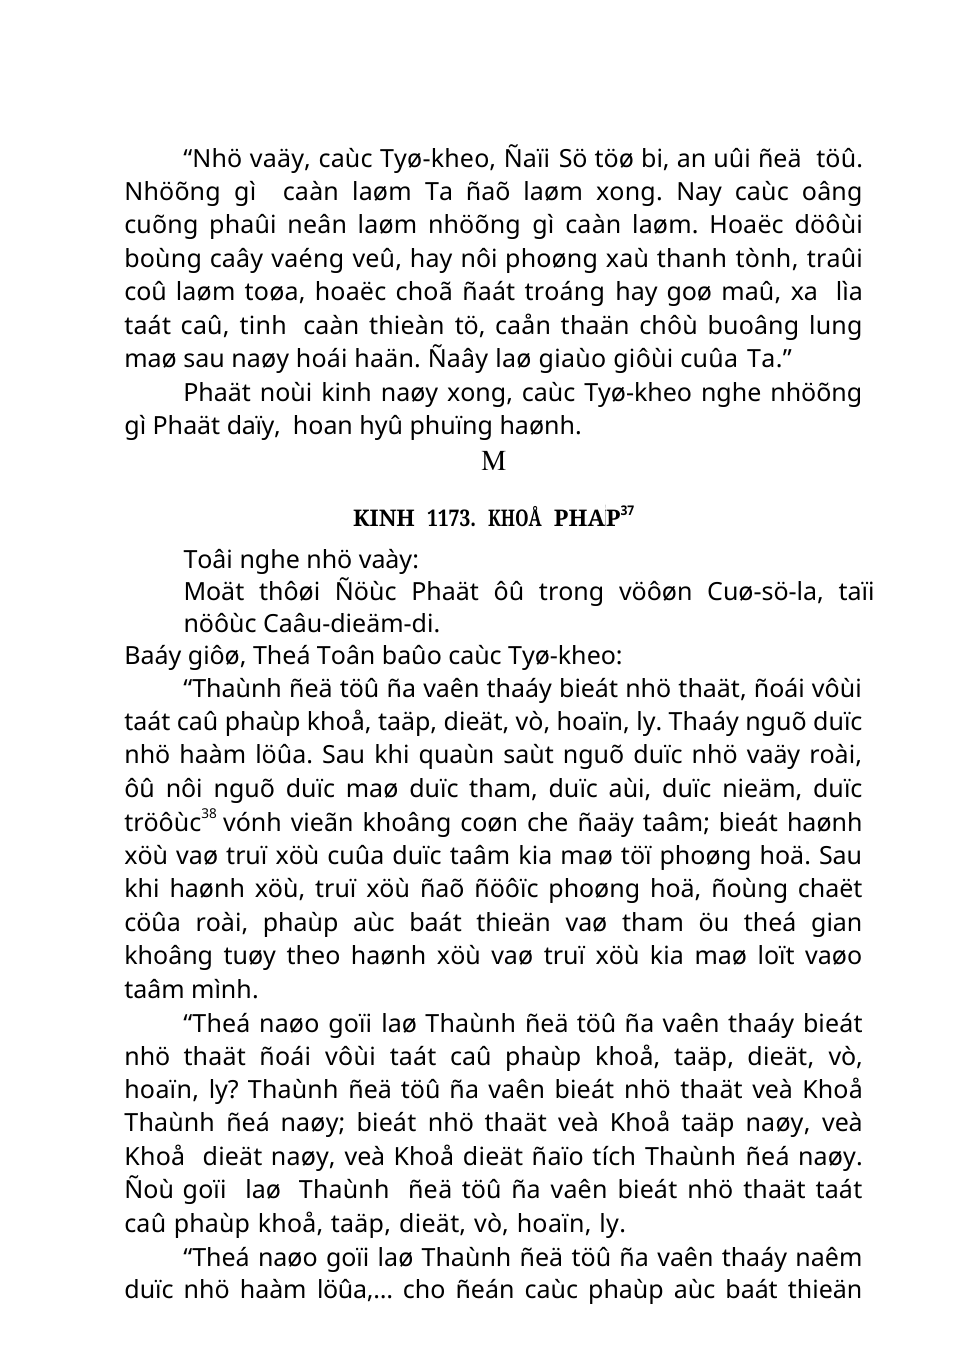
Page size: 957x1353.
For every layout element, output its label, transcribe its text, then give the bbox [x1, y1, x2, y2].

text “Thaùnh ñeä töû ña vaên thaáy bieát nhö thaät, ñoái vôùi taát caû phaùp khoå, taäp, dieät, vò, hoaïn, ly. Thaáy nguõ duïc nhö haàm löûa. Sau khi quaùn saùt nguõ duïc nhö vaäy roài, ôû nôi nguõ duïc maø duïc tham, duïc aùi, duïc nieäm, duïc tröôùc38 vónh vieãn khoâng coøn che ñaäy taâm; bieát haønh xöù vaø truï xöù cuûa duïc taâm kia maø töï phoøng hoä. Sau khi haønh xöù, truï xöù ñaõ ñöôïc phoøng hoä, ñoùng chaët cöûa roài, phaùp aùc baát thieän vaø tham öu theá gian khoâng tuøy theo haønh xöù vaø truï xöù kia maø loït vaøo taâm mình. [124, 671, 863, 1005]
text Toâi nghe nhö vaày: [183, 543, 875, 575]
text “Nhö vaäy, caùc Tyø-kheo, Ñaïi Sö töø bi, an uûi ñeä töû. Nhöõng gì caàn laøm Ta ñaõ laøm xong. Nay caùc oâng cuõng phaûi neân laøm nhöõng gì caàn laøm. Hoaëc döôùi boùng caây vaéng veû, hay nôi phoøng xaù thanh tònh, traûi coû laøm toøa, hoaëc choã ñaát troáng hay goø maû, xa lìa taát caû, tinh caàn thieàn tö, caån thaän chôù buoâng lung maø sau naøy hoái haän. Ñaây laø giaùo giôùi cuûa Ta.” [124, 141, 863, 375]
text Phaät noùi kinh naøy xong, caùc Tyø-kheo nghe nhöõng gì Phaät daïy, hoan hyû phuïng haønh. [124, 375, 863, 442]
text KINH 1173. KHOÅ PHAÙP37 [291, 501, 696, 533]
subtitle  [112, 450, 874, 477]
text Baáy giôø, Theá Toân baûo caùc Tyø-kheo: [124, 639, 875, 671]
text Moät thôøi Ñöùc Phaät ôû trong vöôøn Cuø-sö-la, taïi nöôùc Caâu-dieäm-di. [183, 575, 875, 639]
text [124, 1239, 863, 1306]
text “Theá naøo goïi laø Thaùnh ñeä töû ña vaên thaáy bieát nhö thaät ñoái vôùi taát caû phaùp khoå, taäp, dieät, vò, hoaïn, ly? Thaùnh ñeä töû ña vaên bieát nhö thaät veà Khoå Thaùnh ñeá naøy; bieát nhö thaät veà Khoå taäp naøy, veà Khoå dieät naøy, veà Khoå dieät ñaïo tích Thaùnh ñeá naøy. Ñoù goïi laø Thaùnh ñeä töû ña vaên bieát nhö thaät taát caû phaùp khoå, taäp, dieät, vò, hoaïn, ly. [124, 1005, 863, 1239]
